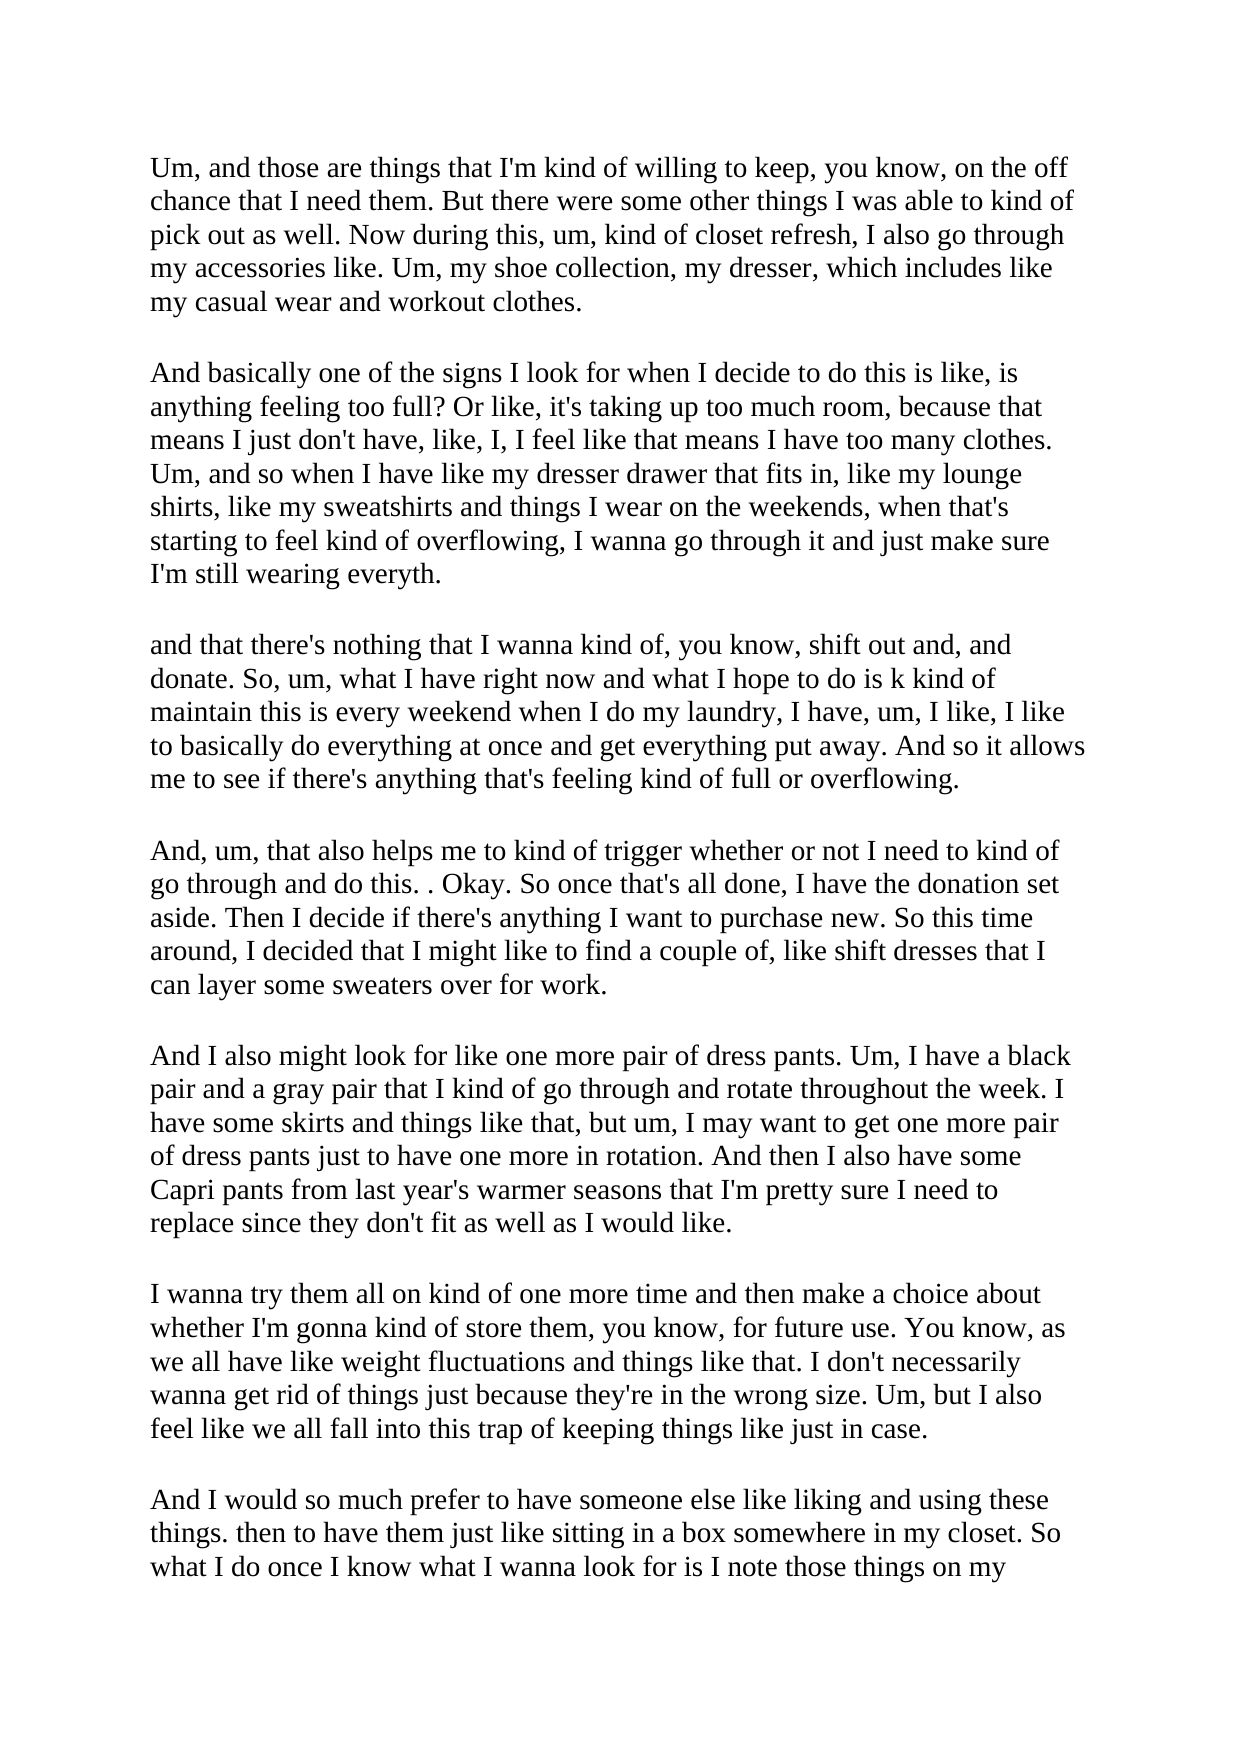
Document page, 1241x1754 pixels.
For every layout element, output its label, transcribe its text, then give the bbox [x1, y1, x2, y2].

text And I also might look for like one more pair of dress pants. Um, I have a black pair and a gray pair that I kind of go through and rotate throughout the week. I have some skirts and things like that, but um, I may want to get one more pair of dress pants just to have one more in rotation. And then I also have some Capri pants from last year's warmer seasons that I'm pretty sure I need to replace since they don't fit as well as I would like. [150, 1038, 1090, 1239]
text And, um, that also helps me to kind of trigger whether or not I need to kind of go through and do this. . Okay. So once that's all done, I have the donation set aside. Then I decide if there's anything I want to purchase new. So this time around, I decided that I might like to find a couple of, like shift dresses that I can layer some sweaters over for work. [150, 833, 1090, 1000]
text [150, 1482, 1090, 1582]
text And basically one of the signs I look for when I decide to do this is like, is anything feeling too full? Or like, it's taking up too much room, because that means I just don't have, like, I, I feel like that means I have too many clothes. Um, and so when I have like my dresser drawer that fits in, like my lounge shirts, like my sweatshirts and things I wear on the weekends, when that's starting to feel kind of overflowing, I wanna go through it and just make sure I'm still wearing everyth. [150, 355, 1090, 590]
text Um, and those are things that I'm kind of willing to keep, you know, on the off chance that I need them. But there were some other things I was able to kind of pick out as well. Now during this, um, kind of closet refresh, I also go through my accessories like. Um, my shoe collection, my dresser, which includes like my casual wear and workout clothes. [150, 150, 1090, 318]
text I wanna try them all on kind of one more time and then make a choice about whether I'm gonna kind of store them, you know, for future use. You know, as we all have like weight fluctuations and things like that. I don't necessarily wanna get rid of things just because they're in the wrong size. Um, but I also feel like we all fall into this trap of keeping things like just in case. [150, 1277, 1090, 1444]
text and that there's nothing that I wanna kind of, you know, shift out and, and donate. So, um, what I have right now and what I hope to do is k kind of maintain this is every weekend when I do my laundry, I have, um, I like, I like to basically do everything at once and get everything put away. And so it allows me to see if there's anything that's feeling kind of full or overflowing. [150, 627, 1090, 795]
